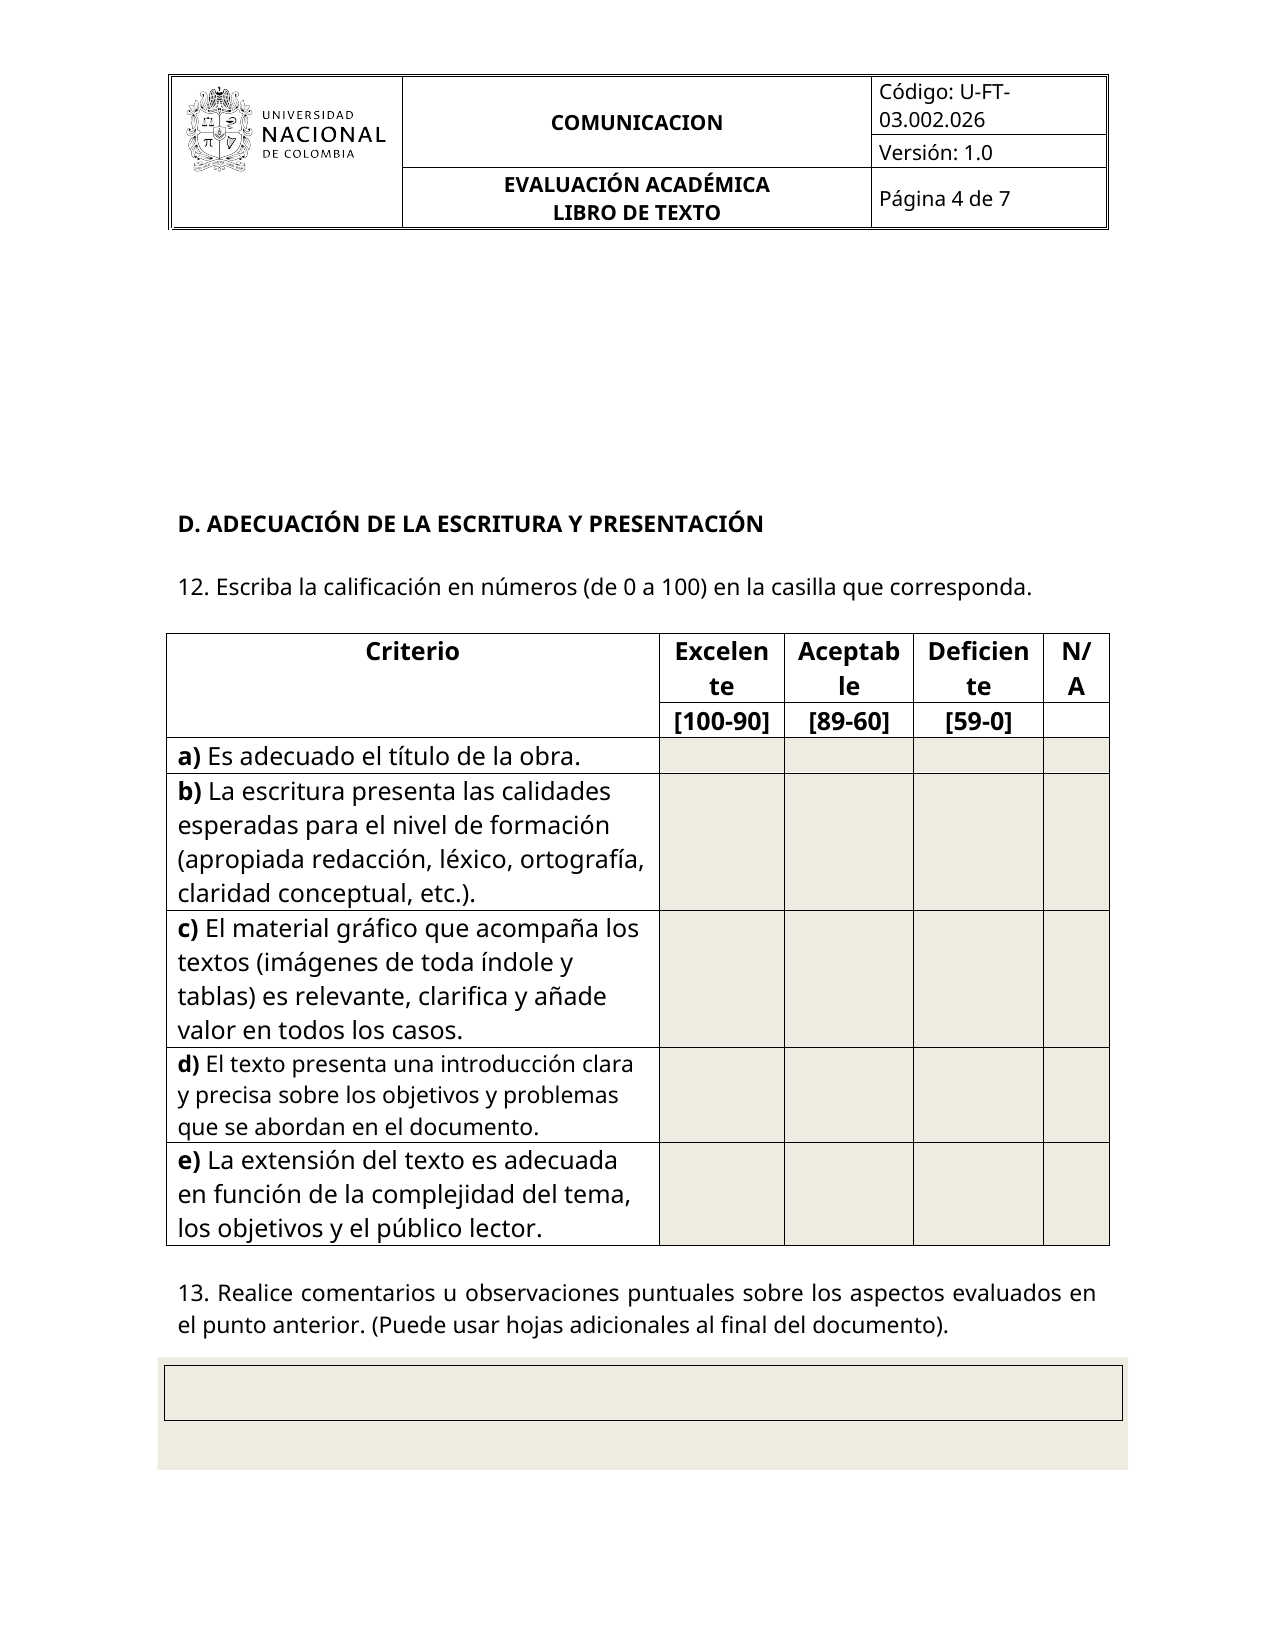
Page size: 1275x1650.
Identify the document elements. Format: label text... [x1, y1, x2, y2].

table_cell b) La escritura presenta las calidades esperadas para el nivel de formación (apropiada redacción, léxico, ortografía, claridad conceptual, etc.). [167, 774, 659, 910]
table_cell [914, 1048, 1043, 1142]
table_cell [660, 1143, 784, 1245]
table_cell [660, 774, 784, 910]
table_header Deficiente [914, 634, 1043, 702]
table_cell [89-60] [785, 703, 913, 737]
table_cell d) El texto presenta una introducción clara y precisa sobre los objetivos y problemas que se abordan en el documento. [167, 1048, 659, 1142]
table_header N/A [1044, 634, 1109, 702]
picture [178, 78, 395, 176]
table_header Aceptable [785, 634, 913, 702]
table_cell [100-90] [660, 703, 784, 737]
text 12. Escriba la calificación en números (de 0 a 100) en la casilla que corresponda. [177, 571, 1098, 602]
table_cell [660, 911, 784, 1047]
table_cell [914, 738, 1043, 772]
table_cell [660, 738, 784, 772]
table_cell [1044, 774, 1109, 910]
table_cell [914, 774, 1043, 910]
table_cell [660, 1048, 784, 1142]
table_cell [59-0] [914, 703, 1043, 737]
table_cell [914, 911, 1043, 1047]
table_header Criterio [167, 634, 659, 737]
table_cell [1044, 1143, 1109, 1245]
table_cell [785, 911, 913, 1047]
table_cell [785, 1143, 913, 1245]
table_header Excelente [660, 634, 784, 702]
table_cell c) El material gráfico que acompaña los textos (imágenes de toda índole y tablas) es relevante, clarifica y añade valor en todos los casos. [167, 911, 659, 1047]
table_cell e) La extensión del texto es adecuada en función de la complejidad del tema, los objetivos y el público lector. [167, 1143, 659, 1245]
text 13. Realice comentarios u observaciones puntuales sobre los aspectos evaluados en el punto anterior. (Puede usar hojas adicionales al final del documento). [177, 1277, 1098, 1340]
table_cell [1044, 703, 1109, 737]
table_cell [785, 774, 913, 910]
table_cell [1044, 911, 1109, 1047]
table_cell [1044, 738, 1109, 772]
text D. ADECUACIÓN DE LA ESCRITURA Y PRESENTACIÓN [177, 508, 1098, 539]
table_cell [914, 1143, 1043, 1245]
table_cell a) Es adecuado el título de la obra. [167, 738, 659, 772]
table_cell [785, 1048, 913, 1142]
table_cell [785, 738, 913, 772]
table_cell [1044, 1048, 1109, 1142]
